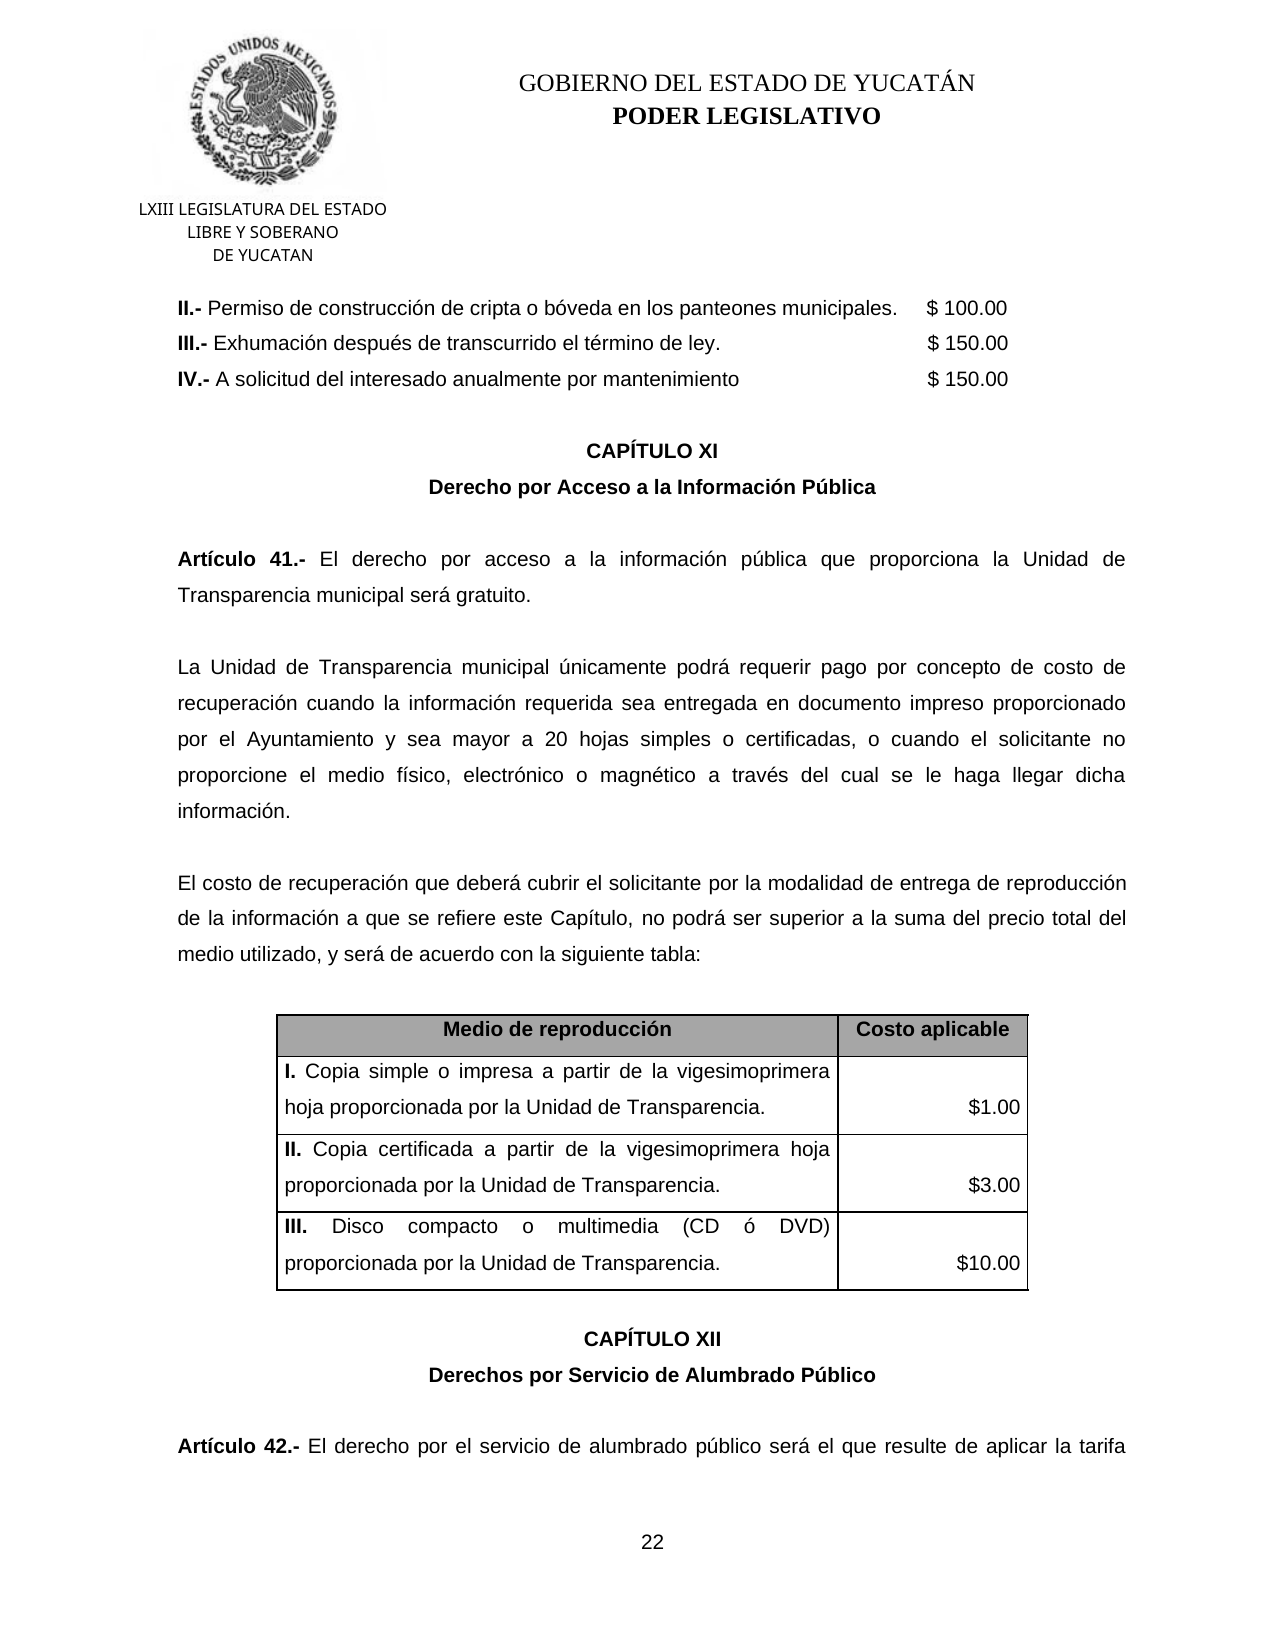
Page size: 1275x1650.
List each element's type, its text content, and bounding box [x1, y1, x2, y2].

text Artículo 41.- El derecho por acceso a la información pública que proporciona la Unidad de Transparencia municipal será gratuito. [177, 547, 1127, 607]
table_cell $1.00 [839, 1057, 1027, 1133]
table_cell $10.00 [839, 1213, 1027, 1289]
table_cell III. Disco compacto o multimedia (CD ó DVD) proporcionada por la Unidad de Transparencia. [278, 1213, 837, 1289]
picture [143, 29, 387, 200]
table_cell $3.00 [839, 1135, 1027, 1211]
text La Unidad de Transparencia municipal únicamente podrá requerir pago por concepto de costo de recuperación cuando la información requerida sea entregada en documento impreso proporcionado por el Ayuntamiento y sea mayor a 20 hojas simples o certificadas, o cuando el solicitante no proporcione el medio físico, electrónico o magnético a través del cual se le haga llegar dicha información. [177, 655, 1127, 822]
table_cell II. Copia certificada a partir de la vigesimoprimera hoja proporcionada por la Unidad de Transparencia. [278, 1135, 837, 1211]
text CAPÍTULO XI [177, 439, 1127, 463]
table_header Costo aplicable [839, 1016, 1027, 1056]
text El costo de recuperación que deberá cubrir el solicitante por la modalidad de entrega de reproducción de la información a que se refiere este Capítulo, no podrá ser superior a la suma del precio total del medio utilizado, y será de acuerdo con la siguiente tabla: [177, 870, 1127, 966]
table_header Medio de reproducción [278, 1016, 837, 1056]
text CAPÍTULO XII [177, 1326, 1127, 1350]
text Derechos por Servicio de Alumbrado Público [177, 1362, 1127, 1386]
text III.- Exhumación después de transcurrido el término de ley. $ 150.00 [177, 331, 1127, 355]
text Derecho por Acceso a la Información Pública [177, 475, 1127, 499]
text II.- Permiso de construcción de cripta o bóveda en los panteones municipales. $ 100.00 [177, 295, 1127, 319]
text IV.- A solicitud del interesado anualmente por mantenimiento $ 150.00 [177, 367, 1127, 391]
table_cell I. Copia simple o impresa a partir de la vigesimoprimera hoja proporcionada por la Unidad de Transparencia. [278, 1057, 837, 1133]
